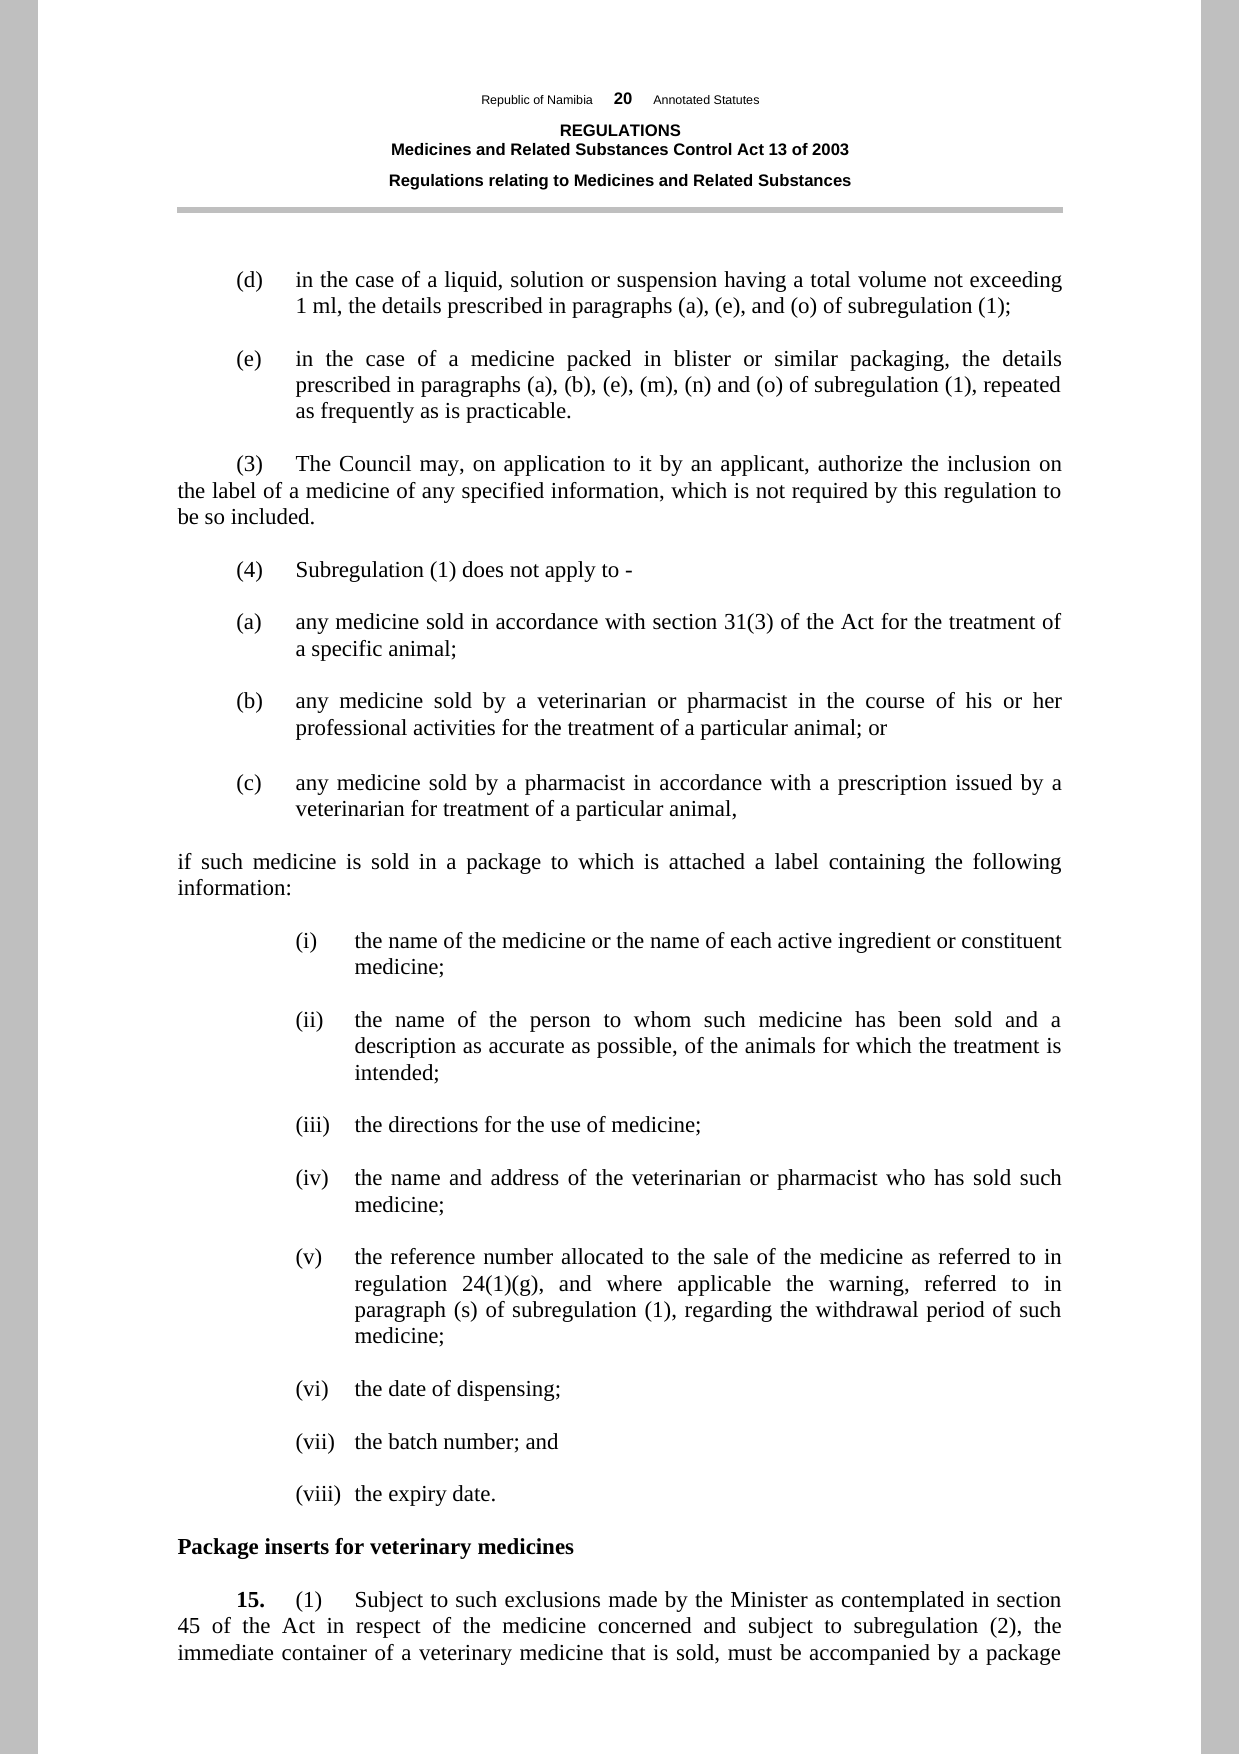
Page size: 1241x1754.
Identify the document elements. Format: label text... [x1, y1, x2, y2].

text (v) the reference number allocated to the sale of the medicine as referred to in regulation 24(1)(g), and where applicable the warning, referred to in paragraph (s) of subregulation (1), regarding the withdrawal period of such medicine; [295, 1243, 1063, 1349]
text (i) the name of the medicine or the name of each active ingredient or constituent medicine; [295, 927, 1063, 980]
text (4) Subregulation (1) does not apply to - [177, 556, 1063, 582]
text (e) in the case of a medicine packed in blister or similar packaging, the details prescribed in paragraphs (a), (b), (e), (m), (n) and (o) of subregulation (1), repeated as frequently as is practicable. [236, 345, 1063, 424]
text (a) any medicine sold in accordance with section 31(3) of the Act for the treatment of a specific animal; [236, 608, 1063, 661]
text (3) The Council may, on application to it by an applicant, authorize the inclusion on the label of a medicine of any specified information, which is not required by this regulation to be so included. [177, 450, 1063, 529]
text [177, 1586, 1063, 1665]
text (b) any medicine sold by a veterinarian or pharmacist in the course of his or her professional activities for the treatment of a particular animal; or [236, 687, 1063, 740]
text (viii) the expiry date. [295, 1481, 1063, 1507]
text (d) in the case of a liquid, solution or suspension having a total volume not exceeding 1 ml, the details prescribed in paragraphs (a), (e), and (o) of subregulation (1); [236, 266, 1063, 318]
text if such medicine is sold in a package to which is attached a label containing the following information: [177, 848, 1063, 901]
text (vi) the date of dispensing; [295, 1375, 1063, 1401]
text (iv) the name and address of the veterinarian or pharmacist who has sold such medicine; [295, 1164, 1063, 1217]
text (ii) the name of the person to whom such medicine has been sold and a description as accurate as possible, of the animals for which the treatment is intended; [295, 1006, 1063, 1085]
text (vii) the batch number; and [295, 1428, 1063, 1454]
text Package inserts for veterinary medicines [177, 1533, 1063, 1559]
text (iii) the directions for the use of medicine; [295, 1112, 1063, 1138]
text (c) any medicine sold by a pharmacist in accordance with a prescription issued by a veterinarian for treatment of a particular animal, [236, 769, 1063, 822]
